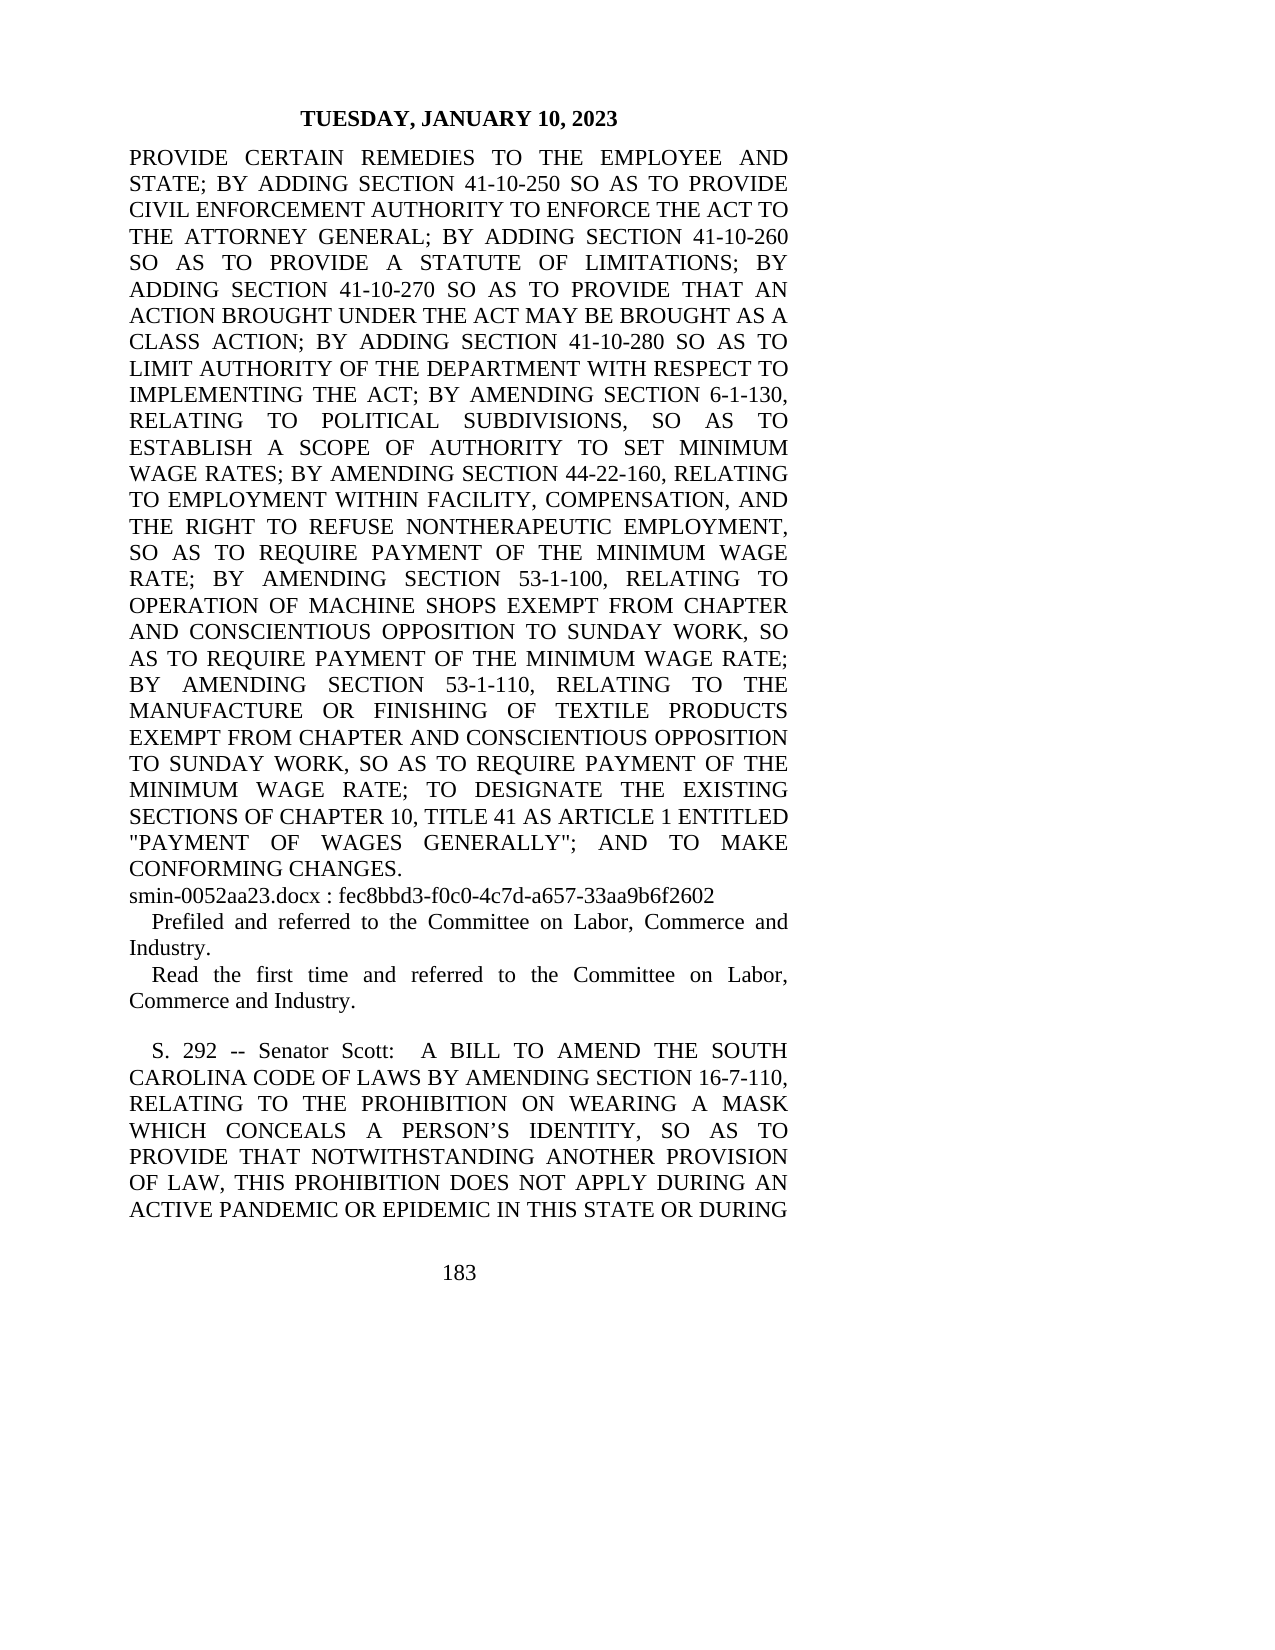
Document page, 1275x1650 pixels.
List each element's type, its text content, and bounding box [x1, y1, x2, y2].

text Prefiled and referred to the Committee on Labor, Commerce and Industry. [129, 908, 789, 961]
text Read the first time and referred to the Committee on Labor, Commerce and Industry. [129, 961, 789, 1013]
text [129, 144, 789, 882]
text smin-0052aa23.docx : fec8bbd3-f0c0-4c7d-a657-33aa9b6f2602 [129, 882, 789, 908]
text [129, 1038, 789, 1222]
